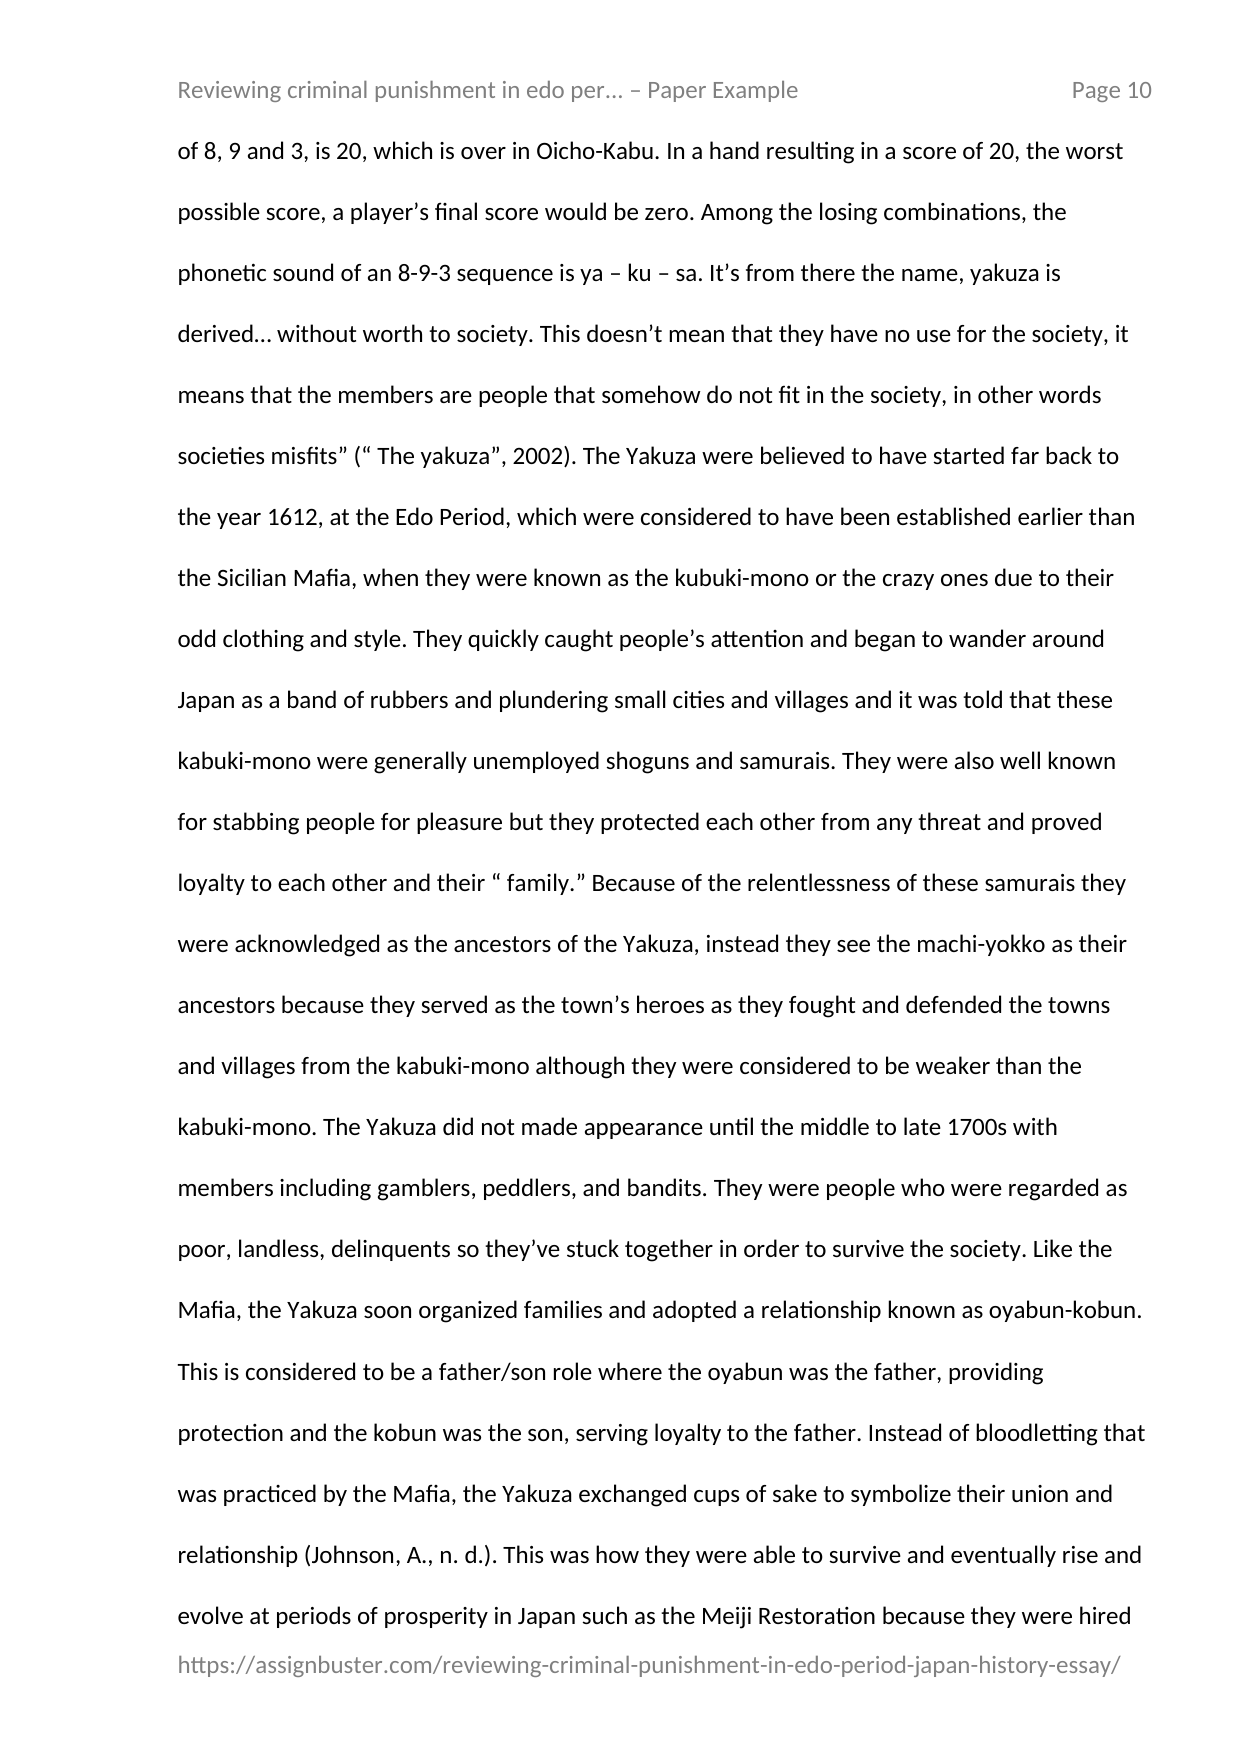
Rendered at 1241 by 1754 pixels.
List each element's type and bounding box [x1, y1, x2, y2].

text [177, 135, 1152, 1630]
